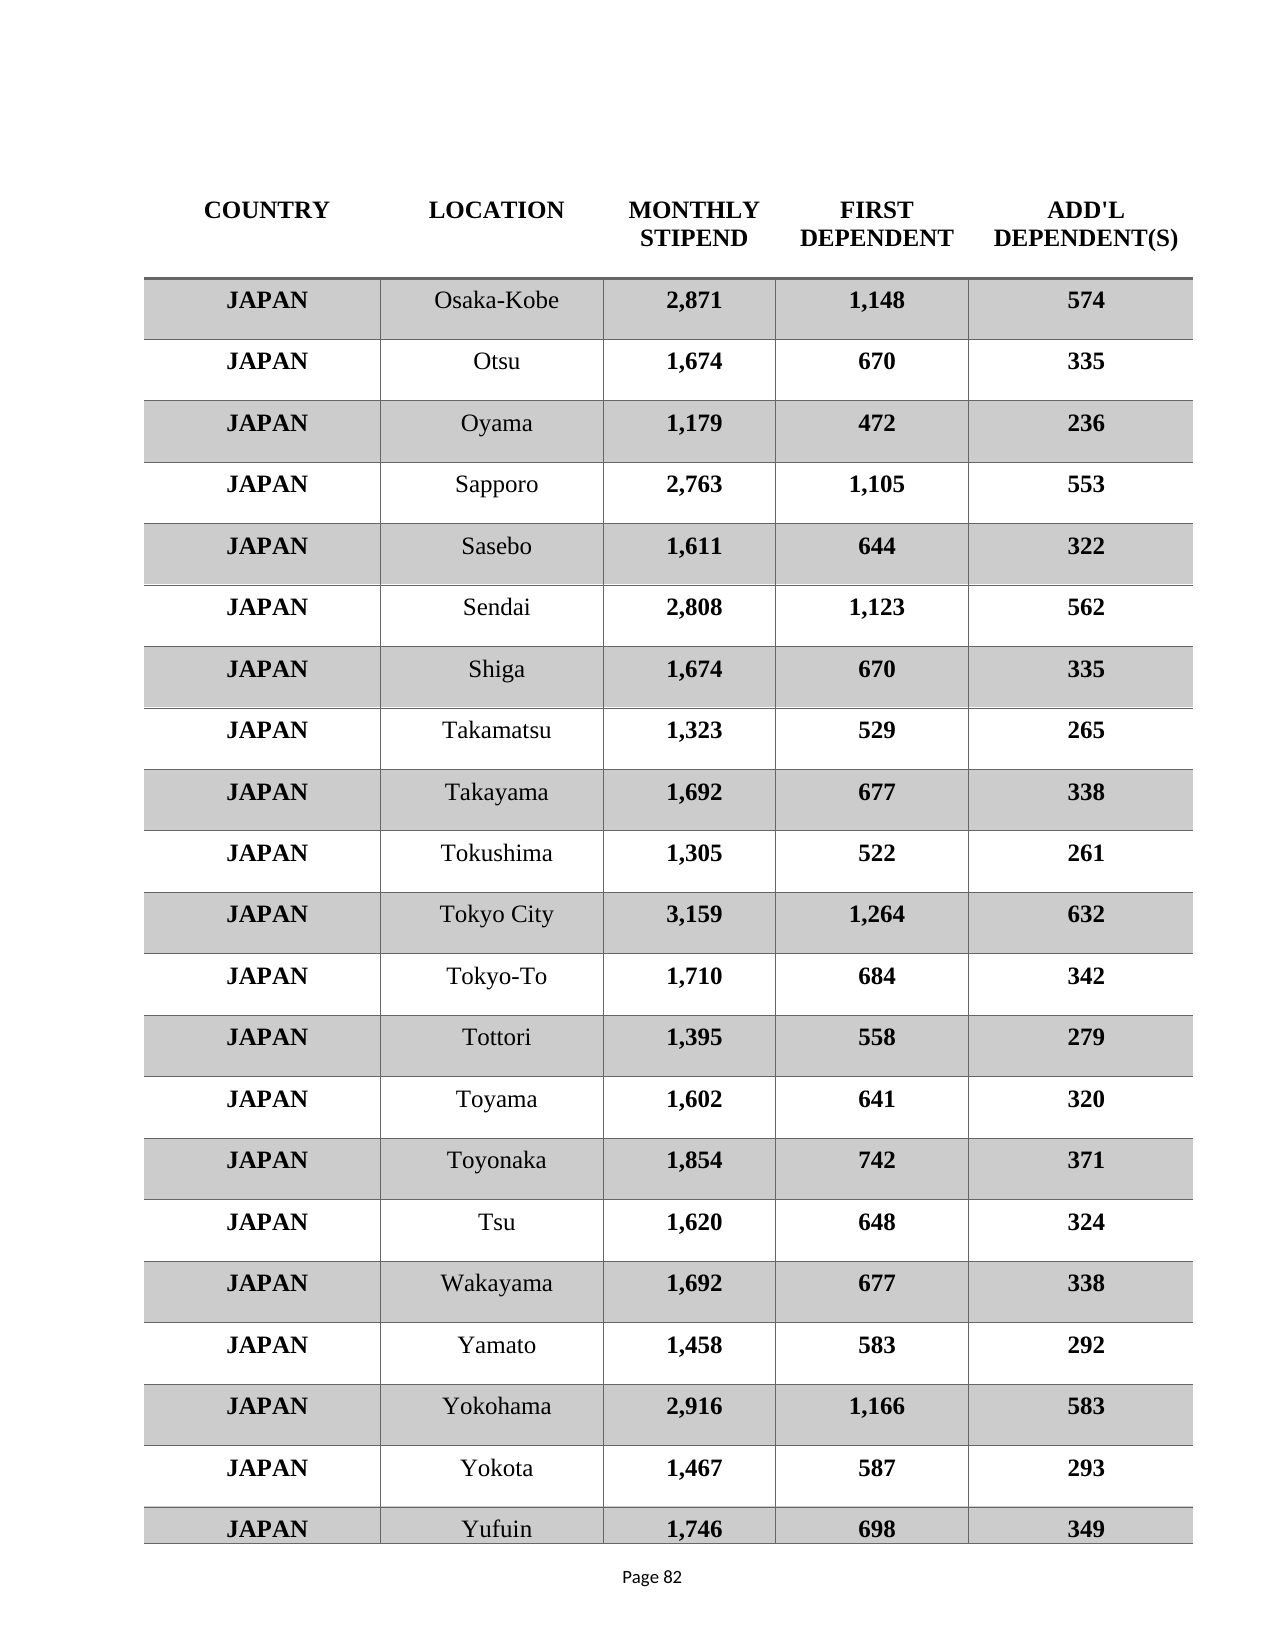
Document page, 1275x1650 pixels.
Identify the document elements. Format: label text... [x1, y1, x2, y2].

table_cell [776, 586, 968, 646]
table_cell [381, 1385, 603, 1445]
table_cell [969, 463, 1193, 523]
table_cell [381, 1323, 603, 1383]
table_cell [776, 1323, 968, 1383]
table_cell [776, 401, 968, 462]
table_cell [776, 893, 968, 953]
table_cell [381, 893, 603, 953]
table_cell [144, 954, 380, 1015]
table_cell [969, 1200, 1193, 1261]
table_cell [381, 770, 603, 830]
table_header FIRST DEPENDENT [775, 188, 968, 277]
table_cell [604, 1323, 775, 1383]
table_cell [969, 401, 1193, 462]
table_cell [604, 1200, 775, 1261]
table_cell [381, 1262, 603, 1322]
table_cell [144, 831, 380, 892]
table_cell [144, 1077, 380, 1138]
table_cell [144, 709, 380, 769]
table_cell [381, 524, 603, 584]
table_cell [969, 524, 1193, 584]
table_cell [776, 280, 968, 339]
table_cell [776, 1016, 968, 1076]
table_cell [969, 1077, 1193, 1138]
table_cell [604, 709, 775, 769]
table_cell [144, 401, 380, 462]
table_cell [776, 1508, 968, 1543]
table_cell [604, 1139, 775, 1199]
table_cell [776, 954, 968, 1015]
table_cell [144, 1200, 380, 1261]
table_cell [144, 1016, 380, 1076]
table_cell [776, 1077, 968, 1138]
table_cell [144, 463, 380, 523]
table_header ADD'L DEPENDENT(S) [968, 188, 1193, 277]
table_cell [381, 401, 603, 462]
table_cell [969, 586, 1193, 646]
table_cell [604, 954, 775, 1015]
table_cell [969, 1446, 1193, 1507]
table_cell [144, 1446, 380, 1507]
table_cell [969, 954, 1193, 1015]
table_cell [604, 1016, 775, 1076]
table_header MONTHLY STIPEND [603, 188, 775, 277]
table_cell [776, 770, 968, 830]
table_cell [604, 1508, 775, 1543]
table_header LOCATION [380, 188, 603, 277]
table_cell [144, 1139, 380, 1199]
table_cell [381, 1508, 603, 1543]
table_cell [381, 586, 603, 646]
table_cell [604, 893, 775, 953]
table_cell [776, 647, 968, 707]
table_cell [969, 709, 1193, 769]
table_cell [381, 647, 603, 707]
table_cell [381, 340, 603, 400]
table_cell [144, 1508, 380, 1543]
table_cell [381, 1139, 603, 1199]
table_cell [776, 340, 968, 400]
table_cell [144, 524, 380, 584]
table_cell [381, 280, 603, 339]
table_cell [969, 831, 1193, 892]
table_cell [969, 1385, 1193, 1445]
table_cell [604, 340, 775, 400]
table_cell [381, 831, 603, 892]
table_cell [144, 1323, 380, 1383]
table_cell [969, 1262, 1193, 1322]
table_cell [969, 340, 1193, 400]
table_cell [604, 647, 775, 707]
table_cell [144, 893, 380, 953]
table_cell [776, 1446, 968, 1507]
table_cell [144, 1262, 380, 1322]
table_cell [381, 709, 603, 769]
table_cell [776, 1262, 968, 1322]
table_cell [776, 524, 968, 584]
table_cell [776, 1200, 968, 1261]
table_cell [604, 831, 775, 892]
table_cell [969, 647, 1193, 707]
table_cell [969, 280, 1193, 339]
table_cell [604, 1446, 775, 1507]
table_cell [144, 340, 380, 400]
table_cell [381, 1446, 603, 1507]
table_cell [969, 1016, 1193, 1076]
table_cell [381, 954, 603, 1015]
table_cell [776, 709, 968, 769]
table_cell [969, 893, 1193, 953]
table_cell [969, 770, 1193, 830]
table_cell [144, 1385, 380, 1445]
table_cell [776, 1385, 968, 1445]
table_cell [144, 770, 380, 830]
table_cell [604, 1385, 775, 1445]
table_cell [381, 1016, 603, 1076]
table_header COUNTRY [144, 188, 380, 277]
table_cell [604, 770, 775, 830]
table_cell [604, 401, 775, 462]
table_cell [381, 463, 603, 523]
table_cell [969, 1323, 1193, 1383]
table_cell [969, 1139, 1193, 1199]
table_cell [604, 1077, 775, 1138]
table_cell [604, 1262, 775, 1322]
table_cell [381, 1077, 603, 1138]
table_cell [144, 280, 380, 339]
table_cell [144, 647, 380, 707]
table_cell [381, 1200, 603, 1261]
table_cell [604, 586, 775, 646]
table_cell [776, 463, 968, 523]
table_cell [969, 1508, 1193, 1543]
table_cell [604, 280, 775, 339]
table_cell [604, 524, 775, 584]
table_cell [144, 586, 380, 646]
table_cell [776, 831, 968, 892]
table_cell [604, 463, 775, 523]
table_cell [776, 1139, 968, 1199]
